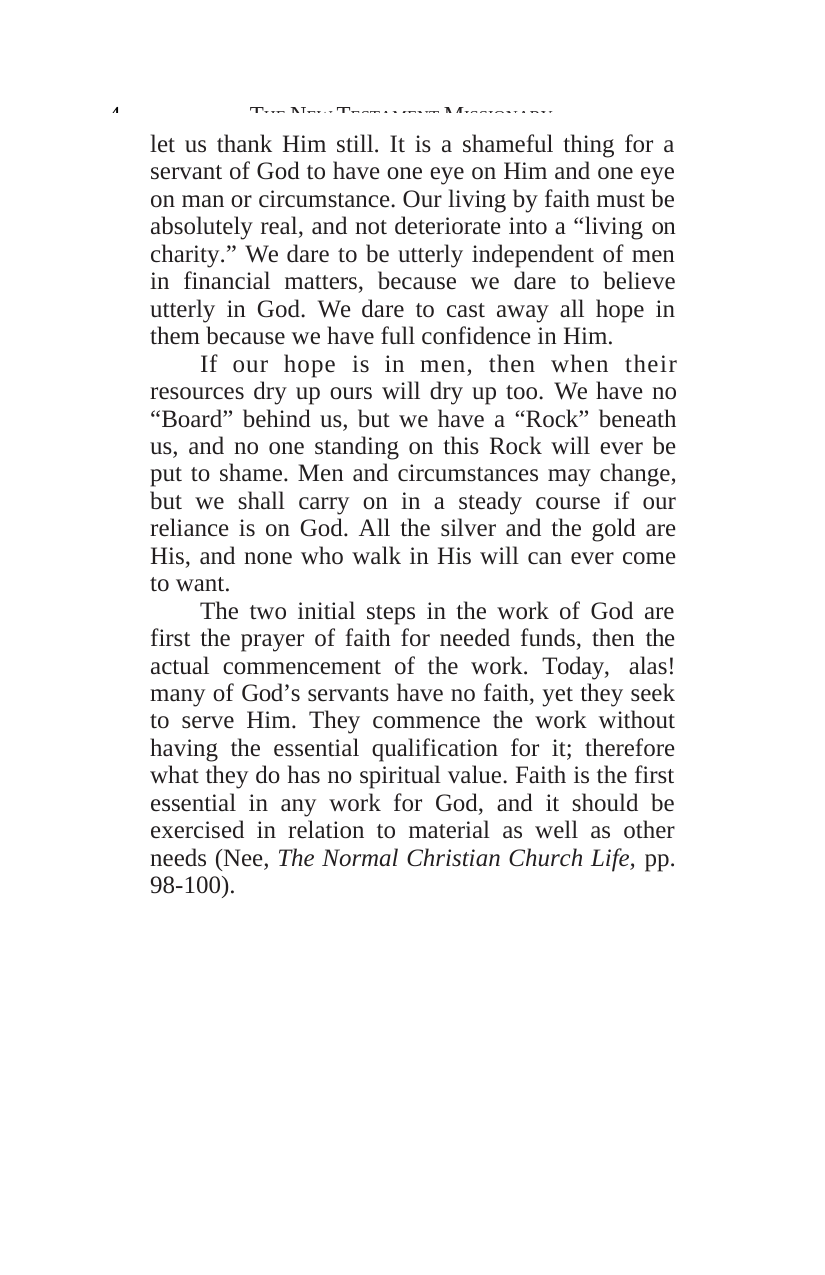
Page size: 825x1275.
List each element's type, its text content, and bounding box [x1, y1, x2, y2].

text If our hope is in men, then when their resources dry up ours will dry up too. We have no “Board” behind us, but we have a “Rock” beneath us, and no one standing on this Rock will ever be put to shame. Men and circumstances may change, but we shall carry on in a steady course if our reliance is on God. All the silver and the gold are His, and none who walk in His will can ever come to want. [150, 350, 677, 597]
text The two initial steps in the work of God are first the prayer of faith for needed funds, then the actual commencement of the work. Today, alas! many of God’s servants have no faith, yet they seek to serve Him. They commence the work without having the essential qualification for it; therefore what they do has no spiritual value. Faith is the first essential in any work for God, and it should be exercised in relation to material as well as other needs (Nee, The Normal Christian Church Life, pp. 98-100). [150, 597, 676, 899]
text let us thank Him still. It is a shameful thing for a servant of God to have one eye on Him and one eye on man or circumstance. Our living by faith must be absolutely real, and not deteriorate into a “living on charity.” We dare to be utterly independent of men in financial matters, because we dare to believe utterly in God. We dare to cast away all hope in them because we have full confidence in Him. [150, 131, 676, 350]
